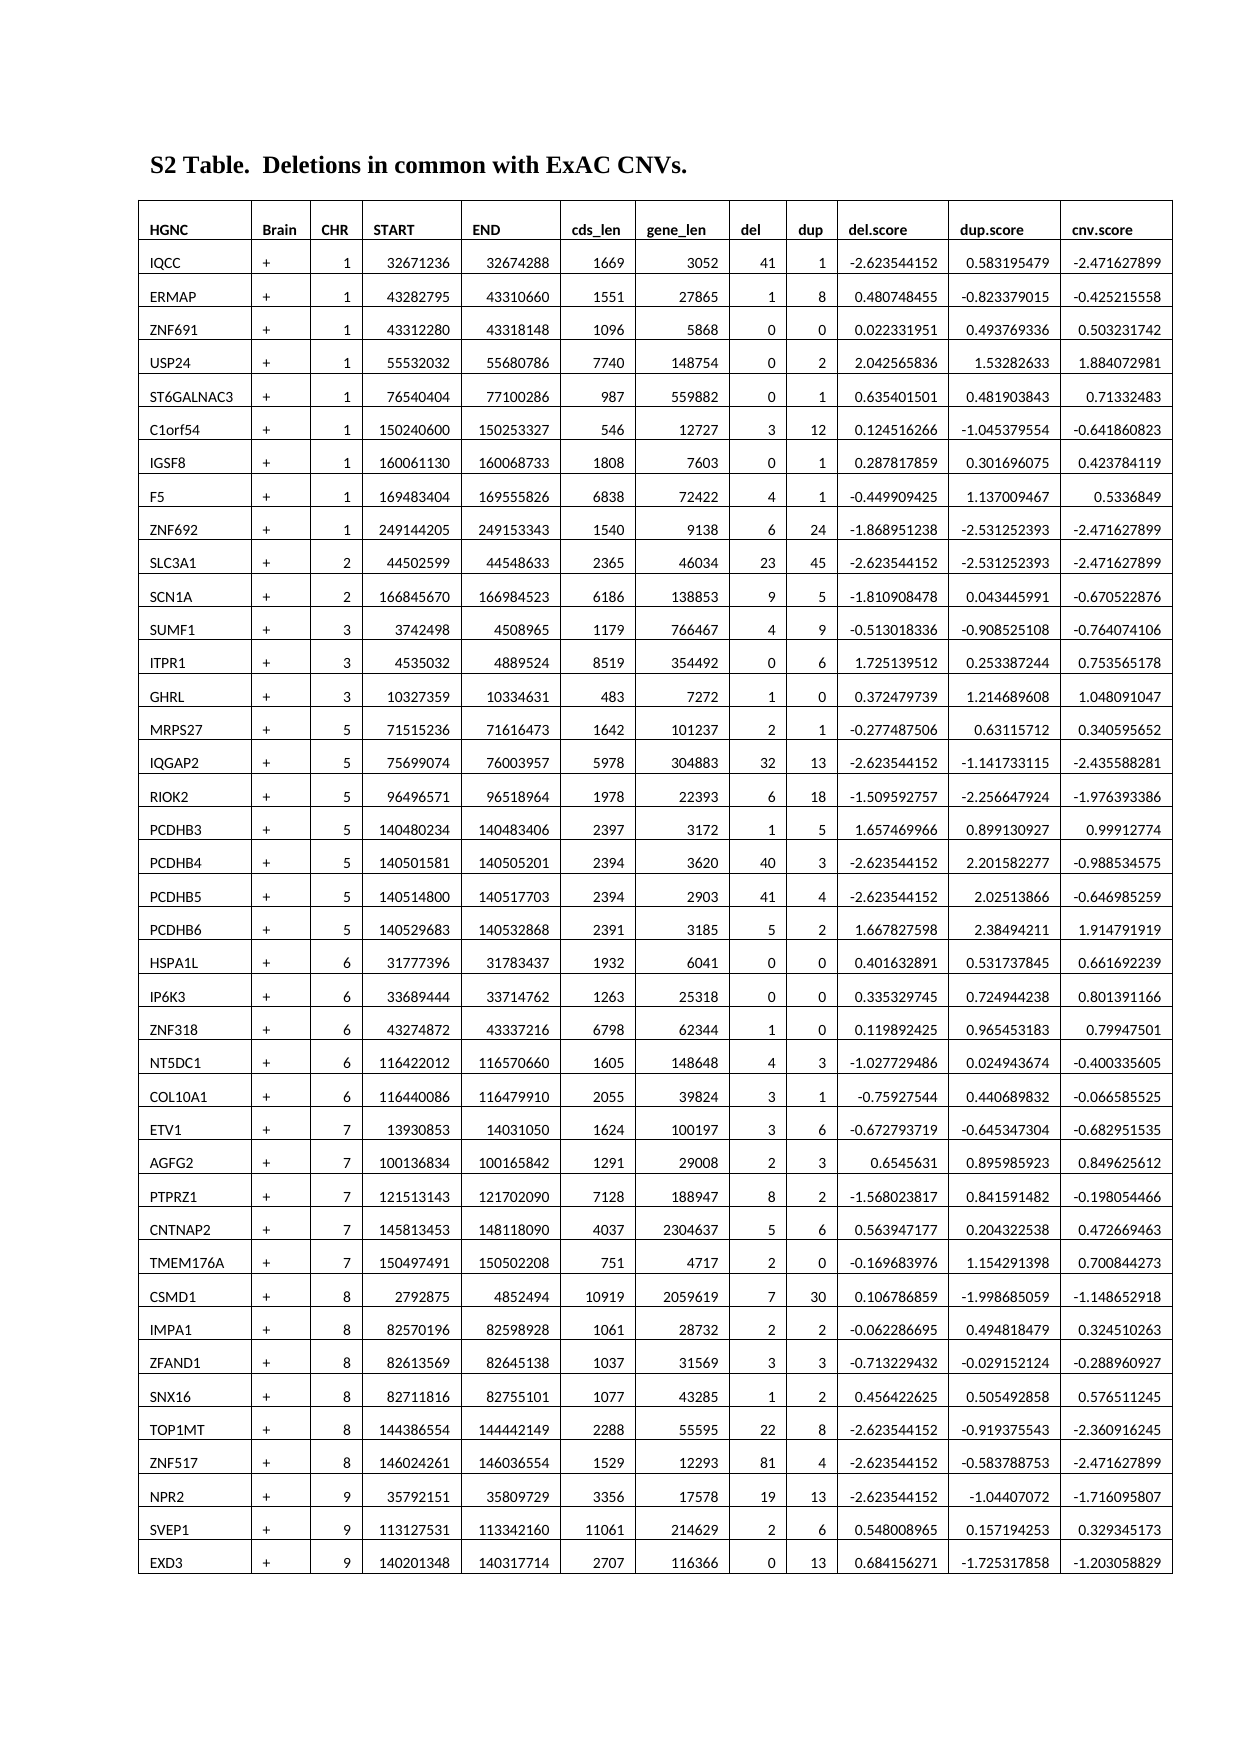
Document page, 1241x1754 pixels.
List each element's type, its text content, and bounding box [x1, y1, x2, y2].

table_cell 3 [730, 1074, 786, 1106]
table_cell 44548633 [462, 540, 560, 572]
table_cell 10327359 [363, 674, 461, 706]
table_cell 166845670 [363, 574, 461, 606]
table_cell SCN1A [139, 574, 251, 606]
table_cell 0.022331951 [838, 307, 948, 339]
table_cell -0.672793719 [838, 1107, 948, 1139]
table_cell 1.914791919 [1061, 907, 1172, 939]
table_cell 12727 [636, 407, 729, 439]
table_cell -2.256647924 [949, 774, 1060, 806]
table_cell 5 [311, 774, 362, 806]
table_cell + [252, 907, 310, 939]
table_header HGNC [139, 201, 251, 239]
table_cell + [252, 607, 310, 639]
table_cell 30 [787, 1274, 837, 1306]
table_cell 1 [787, 1074, 837, 1106]
table_cell 0.635401501 [838, 374, 948, 406]
table_header Brain [252, 201, 310, 239]
table_cell 6 [311, 974, 362, 1006]
table_cell 0.79947501 [1061, 1007, 1172, 1039]
table_cell + [252, 1407, 310, 1439]
table_cell 5978 [561, 740, 635, 772]
table_cell 0.724944238 [949, 974, 1060, 1006]
table_cell 546 [561, 407, 635, 439]
table_cell 1 [730, 1374, 786, 1406]
table_cell 9 [311, 1474, 362, 1506]
table_cell 28732 [636, 1307, 729, 1339]
table_cell ZNF318 [139, 1007, 251, 1039]
table_cell 0 [730, 374, 786, 406]
table_cell ZNF517 [139, 1440, 251, 1472]
table_cell 140201348 [363, 1540, 461, 1572]
table_cell 0.324510263 [1061, 1307, 1172, 1339]
table_cell 0.505492858 [949, 1374, 1060, 1406]
table_cell 1291 [561, 1140, 635, 1172]
table_cell + [252, 707, 310, 739]
table_cell -2.623544152 [838, 874, 948, 906]
table_cell 0.401632891 [838, 940, 948, 972]
table_cell 6 [787, 1507, 837, 1539]
table_cell 140483406 [462, 807, 560, 839]
table_cell 140532868 [462, 907, 560, 939]
table_cell 72422 [636, 474, 729, 506]
table_cell -1.203058829 [1061, 1540, 1172, 1572]
table_cell + [252, 1540, 310, 1572]
table_cell 4 [787, 1440, 837, 1472]
table_cell 14031050 [462, 1107, 560, 1139]
table_cell 0.503231742 [1061, 307, 1172, 339]
table_cell 4535032 [363, 640, 461, 672]
table_cell -0.646985259 [1061, 874, 1172, 906]
table_cell 3 [730, 407, 786, 439]
table_cell 559882 [636, 374, 729, 406]
table_cell 41 [730, 240, 786, 272]
table_cell 2.38494211 [949, 907, 1060, 939]
table_cell -1.141733115 [949, 740, 1060, 772]
table_cell COL10A1 [139, 1074, 251, 1106]
table_cell 43274872 [363, 1007, 461, 1039]
table_cell 0.494818479 [949, 1307, 1060, 1339]
table_cell 3356 [561, 1474, 635, 1506]
table_cell 7 [311, 1107, 362, 1139]
table_cell 146024261 [363, 1440, 461, 1472]
table_cell 0.440689832 [949, 1074, 1060, 1106]
table_cell 0.043445991 [949, 574, 1060, 606]
table_cell + [252, 1074, 310, 1106]
table_cell -1.568023817 [838, 1174, 948, 1206]
table_cell 0.481903843 [949, 374, 1060, 406]
table_cell CNTNAP2 [139, 1207, 251, 1239]
table_cell 17578 [636, 1474, 729, 1506]
table_cell 1037 [561, 1340, 635, 1372]
table_cell 0.71332483 [1061, 374, 1172, 406]
table_cell 4889524 [462, 640, 560, 672]
table_cell 43282795 [363, 274, 461, 306]
table_cell 160068733 [462, 440, 560, 472]
table_cell 7603 [636, 440, 729, 472]
table_cell 0 [730, 307, 786, 339]
text S2 Table. Deletions in common with ExAC CNVs. [150, 150, 1090, 179]
table_cell + [252, 1440, 310, 1472]
table_cell -1.148652918 [1061, 1274, 1172, 1306]
table_cell 483 [561, 674, 635, 706]
table_cell 1529 [561, 1440, 635, 1472]
table_cell + [252, 1474, 310, 1506]
table_cell 1 [730, 807, 786, 839]
table_cell 4 [787, 874, 837, 906]
table_cell 140317714 [462, 1540, 560, 1572]
table_cell PTPRZ1 [139, 1174, 251, 1206]
table_cell -0.919375543 [949, 1407, 1060, 1439]
table_cell 100165842 [462, 1140, 560, 1172]
table_cell 249153343 [462, 507, 560, 539]
table_cell 8 [311, 1407, 362, 1439]
table_cell 4 [730, 607, 786, 639]
table_cell SVEP1 [139, 1507, 251, 1539]
table_cell 22393 [636, 774, 729, 806]
table_cell 1808 [561, 440, 635, 472]
table_cell -0.645347304 [949, 1107, 1060, 1139]
table_cell + [252, 1040, 310, 1072]
table_cell 100197 [636, 1107, 729, 1139]
table_cell 76540404 [363, 374, 461, 406]
table_cell 144386554 [363, 1407, 461, 1439]
table_cell 5 [730, 1207, 786, 1239]
table_cell 987 [561, 374, 635, 406]
table_cell 169483404 [363, 474, 461, 506]
table_cell 29008 [636, 1140, 729, 1172]
table_cell 7740 [561, 340, 635, 372]
table_header dup.score [949, 201, 1060, 239]
table_cell -2.623544152 [838, 1474, 948, 1506]
table_cell PCDHB6 [139, 907, 251, 939]
table_cell 1 [311, 407, 362, 439]
table_cell 0 [787, 1007, 837, 1039]
table_cell 0.329345173 [1061, 1507, 1172, 1539]
table_cell -1.027729486 [838, 1040, 948, 1072]
table_cell 0.895985923 [949, 1140, 1060, 1172]
table_cell 116570660 [462, 1040, 560, 1072]
table_cell AGFG2 [139, 1140, 251, 1172]
table_cell 32674288 [462, 240, 560, 272]
table_cell 8 [311, 1440, 362, 1472]
table_cell NT5DC1 [139, 1040, 251, 1072]
table_cell 9 [311, 1540, 362, 1572]
table_cell -0.425215558 [1061, 274, 1172, 306]
table_cell 0 [730, 940, 786, 972]
table_header del.score [838, 201, 948, 239]
table_cell -0.029152124 [949, 1340, 1060, 1372]
table_cell 0.849625612 [1061, 1140, 1172, 1172]
table_cell + [252, 740, 310, 772]
table_cell + [252, 874, 310, 906]
table_cell IP6K3 [139, 974, 251, 1006]
table_cell 43285 [636, 1374, 729, 1406]
table_cell 6838 [561, 474, 635, 506]
table_cell -2.623544152 [838, 840, 948, 872]
table_cell 0.548008965 [838, 1507, 948, 1539]
table_cell C1orf54 [139, 407, 251, 439]
table_cell 1624 [561, 1107, 635, 1139]
table_cell + [252, 1207, 310, 1239]
table_cell 116440086 [363, 1074, 461, 1106]
table_cell 55680786 [462, 340, 560, 372]
table_cell + [252, 240, 310, 272]
table_cell ST6GALNAC3 [139, 374, 251, 406]
table_cell PCDHB3 [139, 807, 251, 839]
table_cell -0.062286695 [838, 1307, 948, 1339]
table_cell 0.899130927 [949, 807, 1060, 839]
table_cell 71616473 [462, 707, 560, 739]
table_cell 8 [311, 1374, 362, 1406]
table_cell 144442149 [462, 1407, 560, 1439]
table_cell EXD3 [139, 1540, 251, 1572]
table_cell 140480234 [363, 807, 461, 839]
table_cell 1.53282633 [949, 340, 1060, 372]
table_header dup [787, 201, 837, 239]
table_cell 0.157194253 [949, 1507, 1060, 1539]
table_cell 1 [311, 374, 362, 406]
table_cell 0 [787, 974, 837, 1006]
table_cell 5868 [636, 307, 729, 339]
table_cell 6 [787, 1107, 837, 1139]
table_cell 6186 [561, 574, 635, 606]
table_cell IQCC [139, 240, 251, 272]
table_cell NPR2 [139, 1474, 251, 1506]
table_cell 1077 [561, 1374, 635, 1406]
table_cell ERMAP [139, 274, 251, 306]
table_cell + [252, 840, 310, 872]
table_cell 2 [787, 1174, 837, 1206]
table_cell + [252, 307, 310, 339]
table_cell 43337216 [462, 1007, 560, 1039]
table_cell 96518964 [462, 774, 560, 806]
table_cell -2.623544152 [838, 740, 948, 772]
table_cell 8 [730, 1174, 786, 1206]
table_cell 5 [311, 874, 362, 906]
table_cell -1.509592757 [838, 774, 948, 806]
table_cell 4037 [561, 1207, 635, 1239]
table_cell + [252, 1274, 310, 1306]
table_header del [730, 201, 786, 239]
table_cell + [252, 640, 310, 672]
table_cell 24 [787, 507, 837, 539]
table_cell + [252, 974, 310, 1006]
table_cell 33689444 [363, 974, 461, 1006]
table_cell 3 [311, 674, 362, 706]
table_cell 4508965 [462, 607, 560, 639]
table_cell -0.449909425 [838, 474, 948, 506]
table_cell 44502599 [363, 540, 461, 572]
table_cell IMPA1 [139, 1307, 251, 1339]
table_cell 23 [730, 540, 786, 572]
table_cell 2903 [636, 874, 729, 906]
table_cell 32 [730, 740, 786, 772]
table_cell 1.657469966 [838, 807, 948, 839]
table_cell + [252, 1374, 310, 1406]
table_cell + [252, 474, 310, 506]
table_cell 2 [787, 1374, 837, 1406]
table_cell 1.667827598 [838, 907, 948, 939]
table_cell 2394 [561, 840, 635, 872]
table_cell + [252, 674, 310, 706]
table_cell ZFAND1 [139, 1340, 251, 1372]
table_cell 7 [311, 1240, 362, 1272]
table_header END [462, 201, 560, 239]
table_cell 3620 [636, 840, 729, 872]
table_cell 0.335329745 [838, 974, 948, 1006]
table_cell 3 [787, 1040, 837, 1072]
table_cell 148648 [636, 1040, 729, 1072]
table_cell 8 [311, 1307, 362, 1339]
table_cell 6798 [561, 1007, 635, 1039]
table_cell 1 [787, 474, 837, 506]
table_cell 0 [787, 940, 837, 972]
table_cell + [252, 274, 310, 306]
table_cell + [252, 1307, 310, 1339]
table_cell 1605 [561, 1040, 635, 1072]
table_cell 148754 [636, 340, 729, 372]
table_cell 19 [730, 1474, 786, 1506]
table_cell 7128 [561, 1174, 635, 1206]
table_cell USP24 [139, 340, 251, 372]
table_cell 0.204322538 [949, 1207, 1060, 1239]
table_cell 116422012 [363, 1040, 461, 1072]
table_cell 0.965453183 [949, 1007, 1060, 1039]
table_cell 150502208 [462, 1240, 560, 1272]
table_cell PCDHB5 [139, 874, 251, 906]
table_cell -2.531252393 [949, 540, 1060, 572]
table_cell TOP1MT [139, 1407, 251, 1439]
table_cell + [252, 374, 310, 406]
table_cell 0.472669463 [1061, 1207, 1172, 1239]
table_cell 2304637 [636, 1207, 729, 1239]
table_cell 1978 [561, 774, 635, 806]
table_cell 3185 [636, 907, 729, 939]
table_cell 13 [787, 1474, 837, 1506]
table_cell 2.201582277 [949, 840, 1060, 872]
table_cell 2 [787, 907, 837, 939]
table_cell + [252, 340, 310, 372]
table_cell 1540 [561, 507, 635, 539]
table_cell + [252, 1140, 310, 1172]
table_cell -0.641860823 [1061, 407, 1172, 439]
table_cell 116366 [636, 1540, 729, 1572]
table_cell 82711816 [363, 1374, 461, 1406]
table_cell 43312280 [363, 307, 461, 339]
table_cell -2.360916245 [1061, 1407, 1172, 1439]
table_cell + [252, 774, 310, 806]
table_cell 7 [311, 1207, 362, 1239]
table_cell ZNF692 [139, 507, 251, 539]
table_cell 0.340595652 [1061, 707, 1172, 739]
table_cell 7272 [636, 674, 729, 706]
table_cell 1263 [561, 974, 635, 1006]
table_cell 0 [730, 974, 786, 1006]
table_cell 8519 [561, 640, 635, 672]
table_cell 145813453 [363, 1207, 461, 1239]
table_cell 140505201 [462, 840, 560, 872]
table_cell 1.137009467 [949, 474, 1060, 506]
table_cell + [252, 807, 310, 839]
table_cell -0.288960927 [1061, 1340, 1172, 1372]
table_cell 1.048091047 [1061, 674, 1172, 706]
table_cell 304883 [636, 740, 729, 772]
table_cell 0.493769336 [949, 307, 1060, 339]
table_cell 751 [561, 1240, 635, 1272]
table_cell 18 [787, 774, 837, 806]
table_cell SUMF1 [139, 607, 251, 639]
table_cell 1 [787, 440, 837, 472]
table_cell 0.531737845 [949, 940, 1060, 972]
table_cell 0 [730, 340, 786, 372]
table_cell 2 [787, 340, 837, 372]
table_cell 0.63115712 [949, 707, 1060, 739]
table_cell 33714762 [462, 974, 560, 1006]
table_cell 6 [311, 1040, 362, 1072]
table_cell 45 [787, 540, 837, 572]
table_cell 2288 [561, 1407, 635, 1439]
table_cell 0.423784119 [1061, 440, 1172, 472]
table_cell -0.988534575 [1061, 840, 1172, 872]
table_cell 2 [730, 1507, 786, 1539]
table_cell -2.623544152 [838, 1407, 948, 1439]
table_cell ZNF691 [139, 307, 251, 339]
table_cell + [252, 507, 310, 539]
table_cell 2.02513866 [949, 874, 1060, 906]
table_cell -0.764074106 [1061, 607, 1172, 639]
table_cell 31783437 [462, 940, 560, 972]
table_cell 121513143 [363, 1174, 461, 1206]
table_header cnv.score [1061, 201, 1172, 239]
table_cell 150497491 [363, 1240, 461, 1272]
table_cell 1.214689608 [949, 674, 1060, 706]
table_cell 1932 [561, 940, 635, 972]
table_cell 0 [787, 1240, 837, 1272]
table_cell 11061 [561, 1507, 635, 1539]
table_cell 82598928 [462, 1307, 560, 1339]
table_cell 2 [730, 1240, 786, 1272]
table_cell 96496571 [363, 774, 461, 806]
table_cell 116479910 [462, 1074, 560, 1106]
table_cell 0.480748455 [838, 274, 948, 306]
table_cell 77100286 [462, 374, 560, 406]
table_cell 3 [311, 640, 362, 672]
table_cell 4 [730, 1040, 786, 1072]
table_cell 1551 [561, 274, 635, 306]
table_cell PCDHB4 [139, 840, 251, 872]
table_cell ITPR1 [139, 640, 251, 672]
table_cell GHRL [139, 674, 251, 706]
table_cell 31569 [636, 1340, 729, 1372]
table_cell 41 [730, 874, 786, 906]
table_cell 3 [787, 1340, 837, 1372]
table_cell -0.198054466 [1061, 1174, 1172, 1206]
table_cell 3 [730, 1340, 786, 1372]
table_cell -2.471627899 [1061, 1440, 1172, 1472]
table_cell 82755101 [462, 1374, 560, 1406]
table_cell 4717 [636, 1240, 729, 1272]
table_cell 13 [787, 1540, 837, 1572]
table_cell 1.725139512 [838, 640, 948, 672]
table_cell 81 [730, 1440, 786, 1472]
table_cell 113342160 [462, 1507, 560, 1539]
table_cell 1.154291398 [949, 1240, 1060, 1272]
table_cell 2 [311, 574, 362, 606]
table_cell 5 [730, 907, 786, 939]
table_cell 9 [311, 1507, 362, 1539]
table_cell 0.119892425 [838, 1007, 948, 1039]
table_cell 8 [311, 1340, 362, 1372]
table_cell 82645138 [462, 1340, 560, 1372]
table_cell -2.623544152 [838, 1440, 948, 1472]
table_cell 7 [730, 1274, 786, 1306]
table_cell 0.684156271 [838, 1540, 948, 1572]
table_cell 1 [311, 307, 362, 339]
table_cell 4852494 [462, 1274, 560, 1306]
table_cell 188947 [636, 1174, 729, 1206]
table_cell 140514800 [363, 874, 461, 906]
table_cell HSPA1L [139, 940, 251, 972]
table_cell 55532032 [363, 340, 461, 372]
table_cell -1.04407072 [949, 1474, 1060, 1506]
table_cell 0.5336849 [1061, 474, 1172, 506]
table_cell 101237 [636, 707, 729, 739]
table_cell 27865 [636, 274, 729, 306]
table_cell 2792875 [363, 1274, 461, 1306]
table_cell 10334631 [462, 674, 560, 706]
table_cell 0.6545631 [838, 1140, 948, 1172]
table_cell 71515236 [363, 707, 461, 739]
table_cell 121702090 [462, 1174, 560, 1206]
table_cell 6 [311, 1074, 362, 1106]
table_cell 2 [730, 1140, 786, 1172]
table_cell 3 [787, 840, 837, 872]
table_cell 140501581 [363, 840, 461, 872]
table_cell -2.471627899 [1061, 240, 1172, 272]
table_cell 43310660 [462, 274, 560, 306]
table_cell 32671236 [363, 240, 461, 272]
table_cell -0.908525108 [949, 607, 1060, 639]
table_cell -2.531252393 [949, 507, 1060, 539]
table_cell 9 [787, 607, 837, 639]
table_cell 2365 [561, 540, 635, 572]
table_cell 5 [311, 740, 362, 772]
table_cell 13 [787, 740, 837, 772]
table_cell 0.253387244 [949, 640, 1060, 672]
table_cell + [252, 440, 310, 472]
table_cell 160061130 [363, 440, 461, 472]
table_cell 1 [787, 240, 837, 272]
table_cell + [252, 1240, 310, 1272]
table_cell 1 [311, 474, 362, 506]
table_cell 1 [311, 440, 362, 472]
table_cell SLC3A1 [139, 540, 251, 572]
table_cell 75699074 [363, 740, 461, 772]
table_cell -0.513018336 [838, 607, 948, 639]
table_cell -1.810908478 [838, 574, 948, 606]
table_cell -0.713229432 [838, 1340, 948, 1372]
table_cell 6 [787, 640, 837, 672]
table_cell 3742498 [363, 607, 461, 639]
table_cell 12 [787, 407, 837, 439]
table_cell 138853 [636, 574, 729, 606]
table_cell 2 [787, 1307, 837, 1339]
table_cell 3052 [636, 240, 729, 272]
table_cell 8 [311, 1274, 362, 1306]
table_cell 0.106786859 [838, 1274, 948, 1306]
table_cell 2391 [561, 907, 635, 939]
table_cell 0.301696075 [949, 440, 1060, 472]
table_cell 214629 [636, 1507, 729, 1539]
table_header cds_len [561, 201, 635, 239]
table_cell 1 [311, 340, 362, 372]
table_cell -2.435588281 [1061, 740, 1172, 772]
table_cell -0.682951535 [1061, 1107, 1172, 1139]
table_cell -1.716095807 [1061, 1474, 1172, 1506]
table_cell + [252, 1174, 310, 1206]
table_cell 2.042565836 [838, 340, 948, 372]
table_cell 5 [311, 907, 362, 939]
table_cell 2 [311, 540, 362, 572]
table_cell -0.670522876 [1061, 574, 1172, 606]
table_cell 39824 [636, 1074, 729, 1106]
table_cell + [252, 1507, 310, 1539]
table_cell 6 [311, 940, 362, 972]
table_cell 55595 [636, 1407, 729, 1439]
table_cell 25318 [636, 974, 729, 1006]
table_cell 3 [730, 1107, 786, 1139]
table_cell 1669 [561, 240, 635, 272]
table_cell 6041 [636, 940, 729, 972]
table_cell 2059619 [636, 1274, 729, 1306]
table_cell 1 [787, 374, 837, 406]
table_cell 0.753565178 [1061, 640, 1172, 672]
table_cell -1.976393386 [1061, 774, 1172, 806]
table_cell 1 [730, 274, 786, 306]
table_cell 766467 [636, 607, 729, 639]
table_cell 1 [311, 274, 362, 306]
table_cell -0.583788753 [949, 1440, 1060, 1472]
table_cell 3 [787, 1140, 837, 1172]
table_cell 8 [787, 1407, 837, 1439]
table_cell 9 [730, 574, 786, 606]
table_cell 5 [787, 807, 837, 839]
table_cell 2055 [561, 1074, 635, 1106]
table_cell 2397 [561, 807, 635, 839]
table_cell + [252, 1340, 310, 1372]
table_cell 7 [311, 1140, 362, 1172]
table_cell -0.169683976 [838, 1240, 948, 1272]
table_cell 35792151 [363, 1474, 461, 1506]
table_cell F5 [139, 474, 251, 506]
table_cell + [252, 1107, 310, 1139]
table_cell 31777396 [363, 940, 461, 972]
table_cell -2.471627899 [1061, 540, 1172, 572]
table_cell 354492 [636, 640, 729, 672]
table_cell MRPS27 [139, 707, 251, 739]
table_cell + [252, 407, 310, 439]
table_cell 148118090 [462, 1207, 560, 1239]
table_cell 0 [730, 440, 786, 472]
table_cell 113127531 [363, 1507, 461, 1539]
table_cell 10919 [561, 1274, 635, 1306]
table_cell 1 [787, 707, 837, 739]
table_cell 12293 [636, 1440, 729, 1472]
table_cell -0.277487506 [838, 707, 948, 739]
table_cell -0.066585525 [1061, 1074, 1172, 1106]
table_cell -1.725317858 [949, 1540, 1060, 1572]
table_cell 0.841591482 [949, 1174, 1060, 1206]
table_cell 0.456422625 [838, 1374, 948, 1406]
table_cell 0 [787, 674, 837, 706]
table_cell 43318148 [462, 307, 560, 339]
table_cell 8 [787, 274, 837, 306]
table_cell 166984523 [462, 574, 560, 606]
table_cell 0.99912774 [1061, 807, 1172, 839]
table_cell 82613569 [363, 1340, 461, 1372]
table_cell 0.124516266 [838, 407, 948, 439]
table_cell -0.75927544 [838, 1074, 948, 1106]
table_cell IGSF8 [139, 440, 251, 472]
table_cell 1 [311, 240, 362, 272]
table_cell + [252, 540, 310, 572]
table_header gene_len [636, 201, 729, 239]
table_cell 0.024943674 [949, 1040, 1060, 1072]
table_cell 0.661692239 [1061, 940, 1172, 972]
table_cell 1061 [561, 1307, 635, 1339]
table_cell 1 [730, 674, 786, 706]
table_cell CSMD1 [139, 1274, 251, 1306]
table_cell 5 [311, 707, 362, 739]
table_cell -1.998685059 [949, 1274, 1060, 1306]
table_cell 9138 [636, 507, 729, 539]
table_cell 6 [311, 1007, 362, 1039]
table_cell 2 [730, 1307, 786, 1339]
table_cell 5 [311, 807, 362, 839]
table_cell 0.576511245 [1061, 1374, 1172, 1406]
table_cell 146036554 [462, 1440, 560, 1472]
table_cell TMEM176A [139, 1240, 251, 1272]
table_cell 5 [311, 840, 362, 872]
table_cell 6 [787, 1207, 837, 1239]
table_cell 5 [787, 574, 837, 606]
table_cell 40 [730, 840, 786, 872]
table_cell 82570196 [363, 1307, 461, 1339]
table_cell -0.400335605 [1061, 1040, 1172, 1072]
table_cell 0 [730, 1540, 786, 1572]
table_cell 0 [730, 640, 786, 672]
table_header CHR [311, 201, 362, 239]
table_cell IQGAP2 [139, 740, 251, 772]
table_cell 13930853 [363, 1107, 461, 1139]
table_cell RIOK2 [139, 774, 251, 806]
table_cell 2 [730, 707, 786, 739]
table_cell 140529683 [363, 907, 461, 939]
table_cell 1179 [561, 607, 635, 639]
table_cell 1642 [561, 707, 635, 739]
table_cell 7 [311, 1174, 362, 1206]
table_cell 35809729 [462, 1474, 560, 1506]
table_cell 0.583195479 [949, 240, 1060, 272]
table_cell 0.372479739 [838, 674, 948, 706]
table_cell 0.801391166 [1061, 974, 1172, 1006]
table_header START [363, 201, 461, 239]
table_cell + [252, 940, 310, 972]
table_cell 1.884072981 [1061, 340, 1172, 372]
table_cell + [252, 574, 310, 606]
table_cell + [252, 1007, 310, 1039]
table_cell 6 [730, 507, 786, 539]
table_cell -1.045379554 [949, 407, 1060, 439]
table_cell 150253327 [462, 407, 560, 439]
table_cell 3172 [636, 807, 729, 839]
table_cell -1.868951238 [838, 507, 948, 539]
table_cell 1 [730, 1007, 786, 1039]
table_cell 2707 [561, 1540, 635, 1572]
table_cell 150240600 [363, 407, 461, 439]
table_cell 6 [730, 774, 786, 806]
table_cell 100136834 [363, 1140, 461, 1172]
table_cell 3 [311, 607, 362, 639]
table_cell 62344 [636, 1007, 729, 1039]
table_cell 0.563947177 [838, 1207, 948, 1239]
table_cell 22 [730, 1407, 786, 1439]
table_cell 0 [787, 307, 837, 339]
table_cell 1 [311, 507, 362, 539]
table_cell 140517703 [462, 874, 560, 906]
table_cell -2.623544152 [838, 540, 948, 572]
table_cell 2394 [561, 874, 635, 906]
table_cell -2.471627899 [1061, 507, 1172, 539]
table_cell -2.623544152 [838, 240, 948, 272]
table_cell -0.823379015 [949, 274, 1060, 306]
table_cell ETV1 [139, 1107, 251, 1139]
table_cell 169555826 [462, 474, 560, 506]
table_cell 0.287817859 [838, 440, 948, 472]
table_cell 76003957 [462, 740, 560, 772]
table_cell 249144205 [363, 507, 461, 539]
table_cell 46034 [636, 540, 729, 572]
table_cell 1096 [561, 307, 635, 339]
table_cell 0.700844273 [1061, 1240, 1172, 1272]
table_cell 4 [730, 474, 786, 506]
table_cell SNX16 [139, 1374, 251, 1406]
